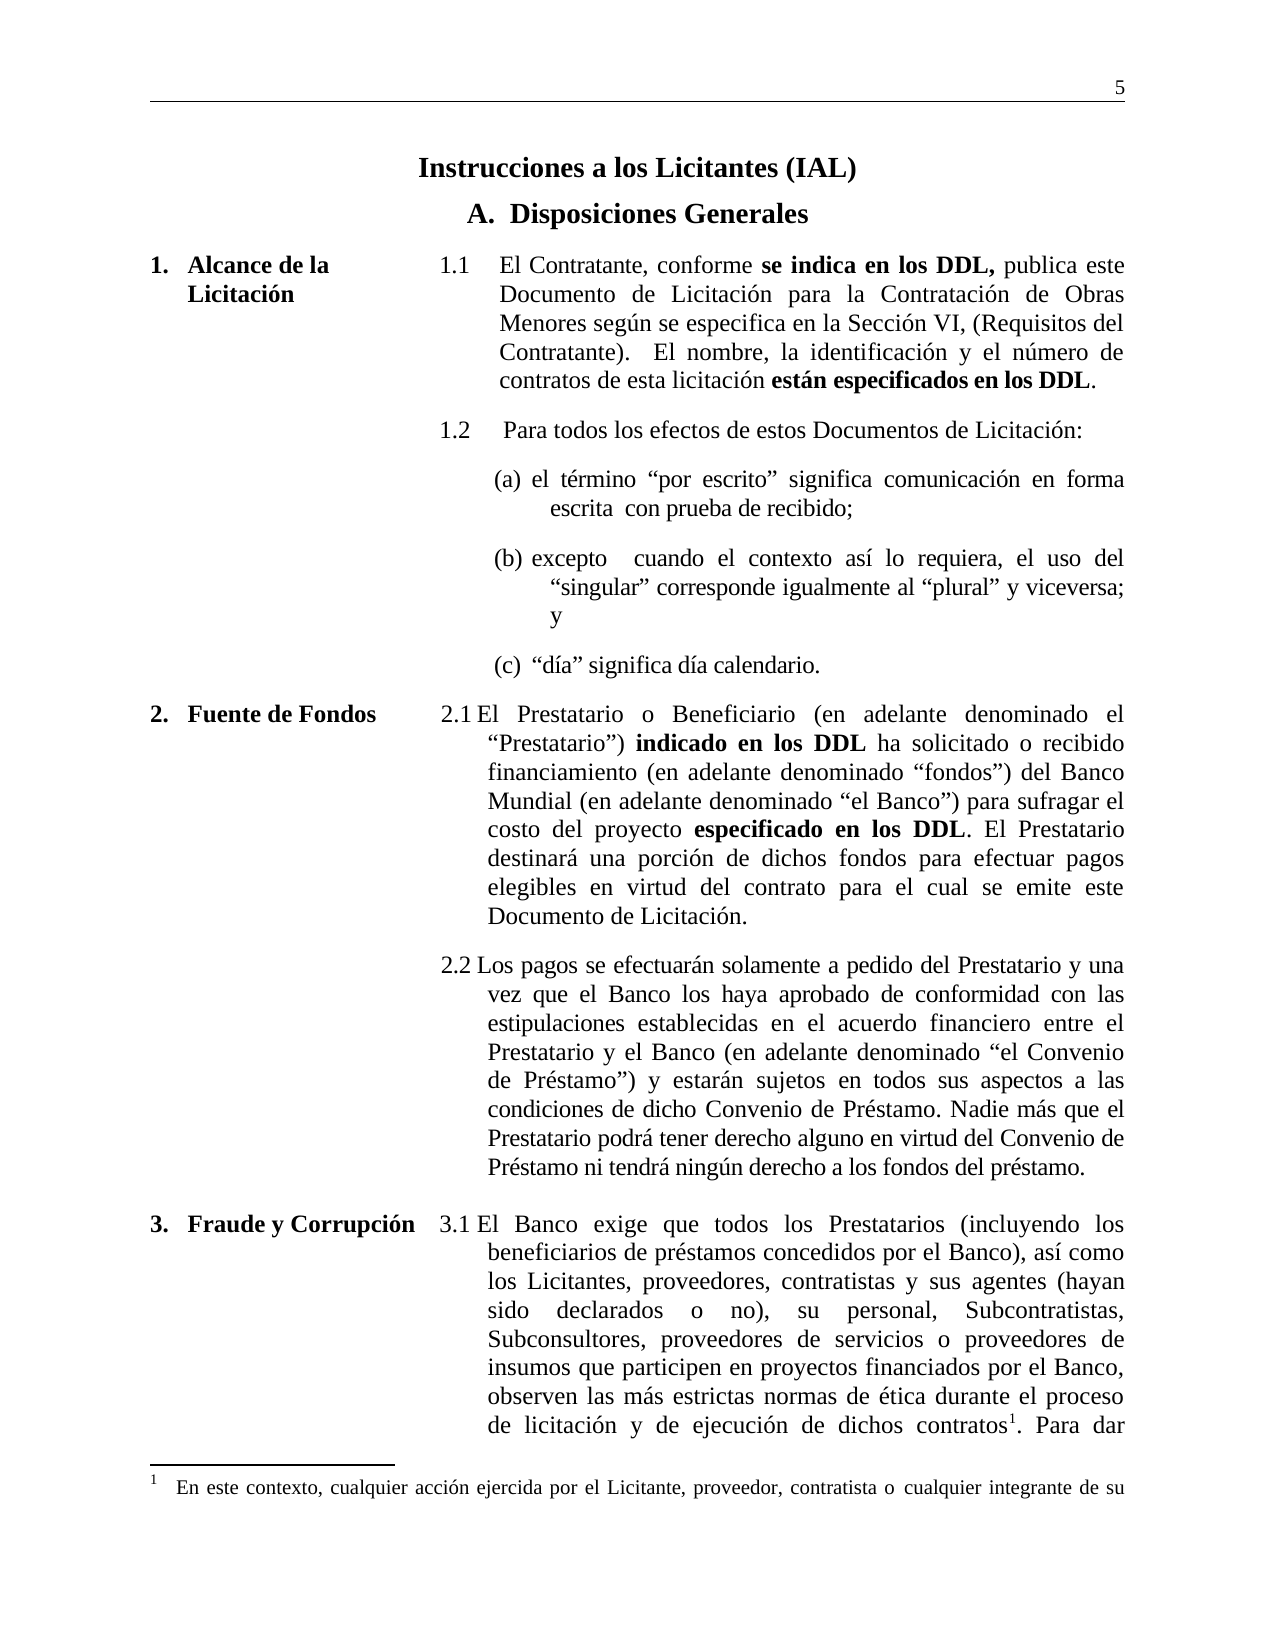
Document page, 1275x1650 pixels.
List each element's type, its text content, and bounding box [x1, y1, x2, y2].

subtitle A. Disposiciones Generales [150, 196, 1125, 229]
text Instrucciones a los Licitantes (IAL) [150, 150, 1125, 183]
table_cell 2. Fuente de Fondos [139, 700, 428, 1209]
table_header El Contratante, conforme se indica en los DDL, publica este Documento de Licitación para la Contratación de Obras Menores según se especifica en la Sección VI, (Requisitos del Contratante). El nombre, la identificación y el número de contratos de esta licitación están especificados en los DDL. 1.2 Para todos los efectos de estos Documentos de Licitación: el término “por escrito” significa comunicación en forma escrita con prueba de recibido; excepto cuando el contexto así lo requiera, el uso del “singular” corresponde igualmente al “plural” y viceversa; y “día” significa día calendario. [428, 250, 1136, 699]
table_cell El Prestatario o Beneficiario (en adelante denominado el “Prestatario”) indicado en los DDL ha solicitado o recibido financiamiento (en adelante denominado “fondos”) del Banco Mundial (en adelante denominado “el Banco”) para sufragar el costo del proyecto especificado en los DDL. El Prestatario destinará una porción de dichos fondos para efectuar pagos elegibles en virtud del contrato para el cual se emite este Documento de Licitación. Los pagos se efectuarán solamente a pedido del Prestatario y una vez que el Banco los haya aprobado de conformidad con las estipulaciones establecidas en el acuerdo financiero entre el Prestatario y el Banco (en adelante denominado “el Convenio de Préstamo”) y estarán sujetos en todos sus aspectos a las condiciones de dicho Convenio de Préstamo. Nadie más que el Prestatario podrá tener derecho alguno en virtud del Convenio de Préstamo ni tendrá ningún derecho a los fondos del préstamo. [428, 700, 1136, 1209]
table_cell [428, 1209, 1136, 1439]
table_header 1. Alcance de la Licitación [139, 250, 428, 699]
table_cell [139, 1209, 428, 1439]
